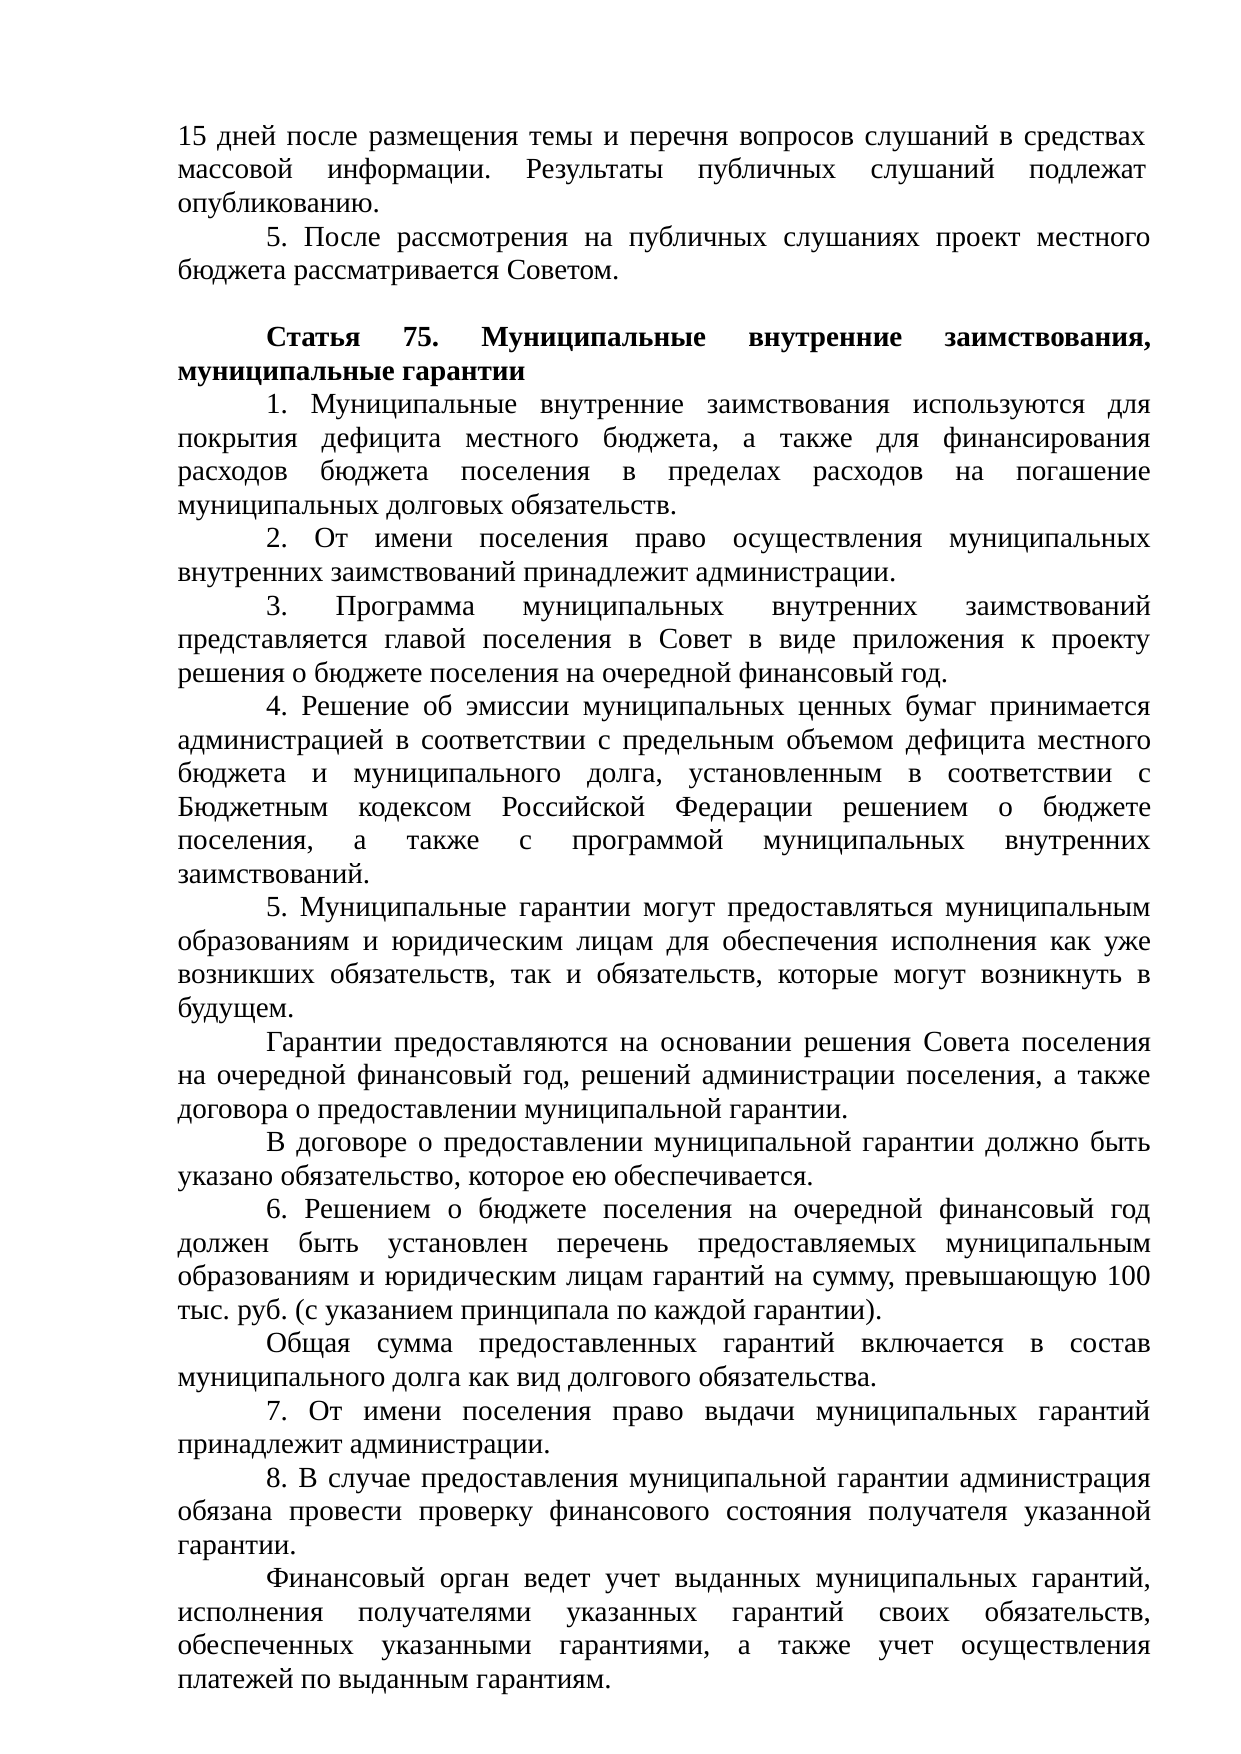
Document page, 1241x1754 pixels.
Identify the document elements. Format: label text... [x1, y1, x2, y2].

text Статья 75. Муниципальные внутренние заимствования, муниципальные гарантии [177, 319, 1152, 386]
text 2. От имени поселения право осуществления муниципальных внутренних заимствований принадлежит администрации. [177, 521, 1152, 588]
text 8. В случае предоставления муниципальной гарантии администрация обязана провести проверку финансового состояния получателя указанной гарантии. [177, 1460, 1152, 1560]
text 4. Решение об эмиссии муниципальных ценных бумаг принимается администрацией в соответствии с предельным объемом дефицита местного бюджета и муниципального долга, установленным в соответствии с Бюджетным кодексом Российской Федерации решением о бюджете поселения, а также с программой муниципальных внутренних заимствований. [177, 688, 1152, 889]
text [177, 118, 1147, 219]
text Общая сумма предоставленных гарантий включается в состав муниципального долга как вид долгового обязательства. [177, 1326, 1152, 1393]
text Финансовый орган ведет учет выданных муниципальных гарантий, исполнения получателями указанных гарантий своих обязательств, обеспеченных указанными гарантиями, а также учет осуществления платежей по выданным гарантиям. [177, 1560, 1152, 1694]
text 6. Решением о бюджете поселения на очередной финансовый год должен быть установлен перечень предоставляемых муниципальным образованиям и юридическим лицам гарантий на сумму, превышающую 100 тыс. руб. (с указанием принципала по каждой гарантии). [177, 1191, 1152, 1326]
text 5. Муниципальные гарантии могут предоставляться муниципальным образованиям и юридическим лицам для обеспечения исполнения как уже возникших обязательств, так и обязательств, которые могут возникнуть в будущем. [177, 889, 1152, 1024]
text 7. От имени поселения право выдачи муниципальных гарантий принадлежит администрации. [177, 1393, 1152, 1460]
text 5. После рассмотрения на публичных слушаниях проект местного бюджета рассматривается Советом. [177, 219, 1152, 286]
text В договоре о предоставлении муниципальной гарантии должно быть указано обязательство, которое ею обеспечивается. [177, 1124, 1152, 1191]
text Гарантии предоставляются на основании решения Совета поселения на очередной финансовый год, решений администрации поселения, а также договора о предоставлении муниципальной гарантии. [177, 1024, 1152, 1124]
text 3. Программа муниципальных внутренних заимствований представляется главой поселения в Совет в виде приложения к проекту решения о бюджете поселения на очередной финансовый год. [177, 588, 1152, 688]
text 1. Муниципальные внутренние заимствования используются для покрытия дефицита местного бюджета, а также для финансирования расходов бюджета поселения в пределах расходов на погашение муниципальных долговых обязательств. [177, 386, 1152, 521]
